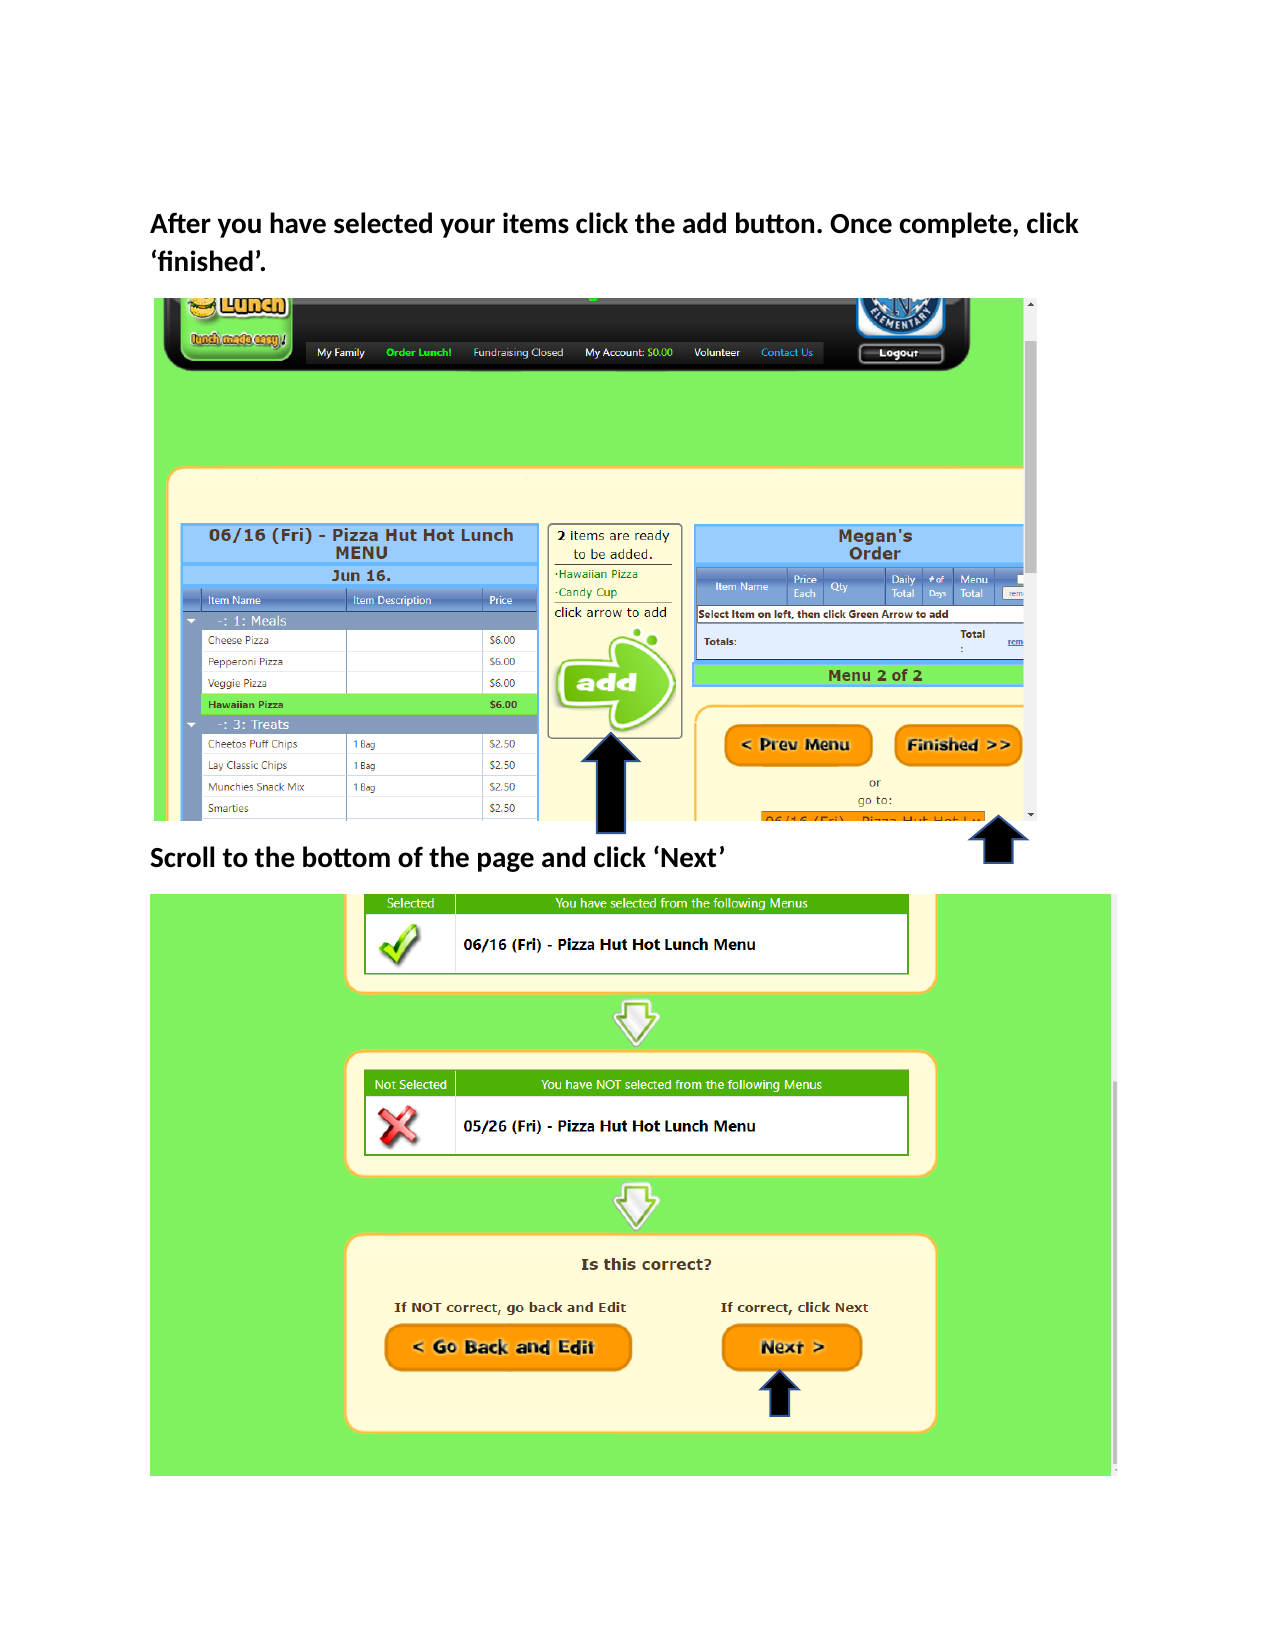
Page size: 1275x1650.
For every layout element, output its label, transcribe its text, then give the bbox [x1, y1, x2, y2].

picture [154, 298, 1037, 821]
text Scroll to the bottom of the page and click ‘Next’ [150, 839, 1125, 874]
text After you have selected your items click the add button. Once complete, click ‘finished’. [150, 205, 1125, 279]
picture [150, 894, 1118, 1476]
